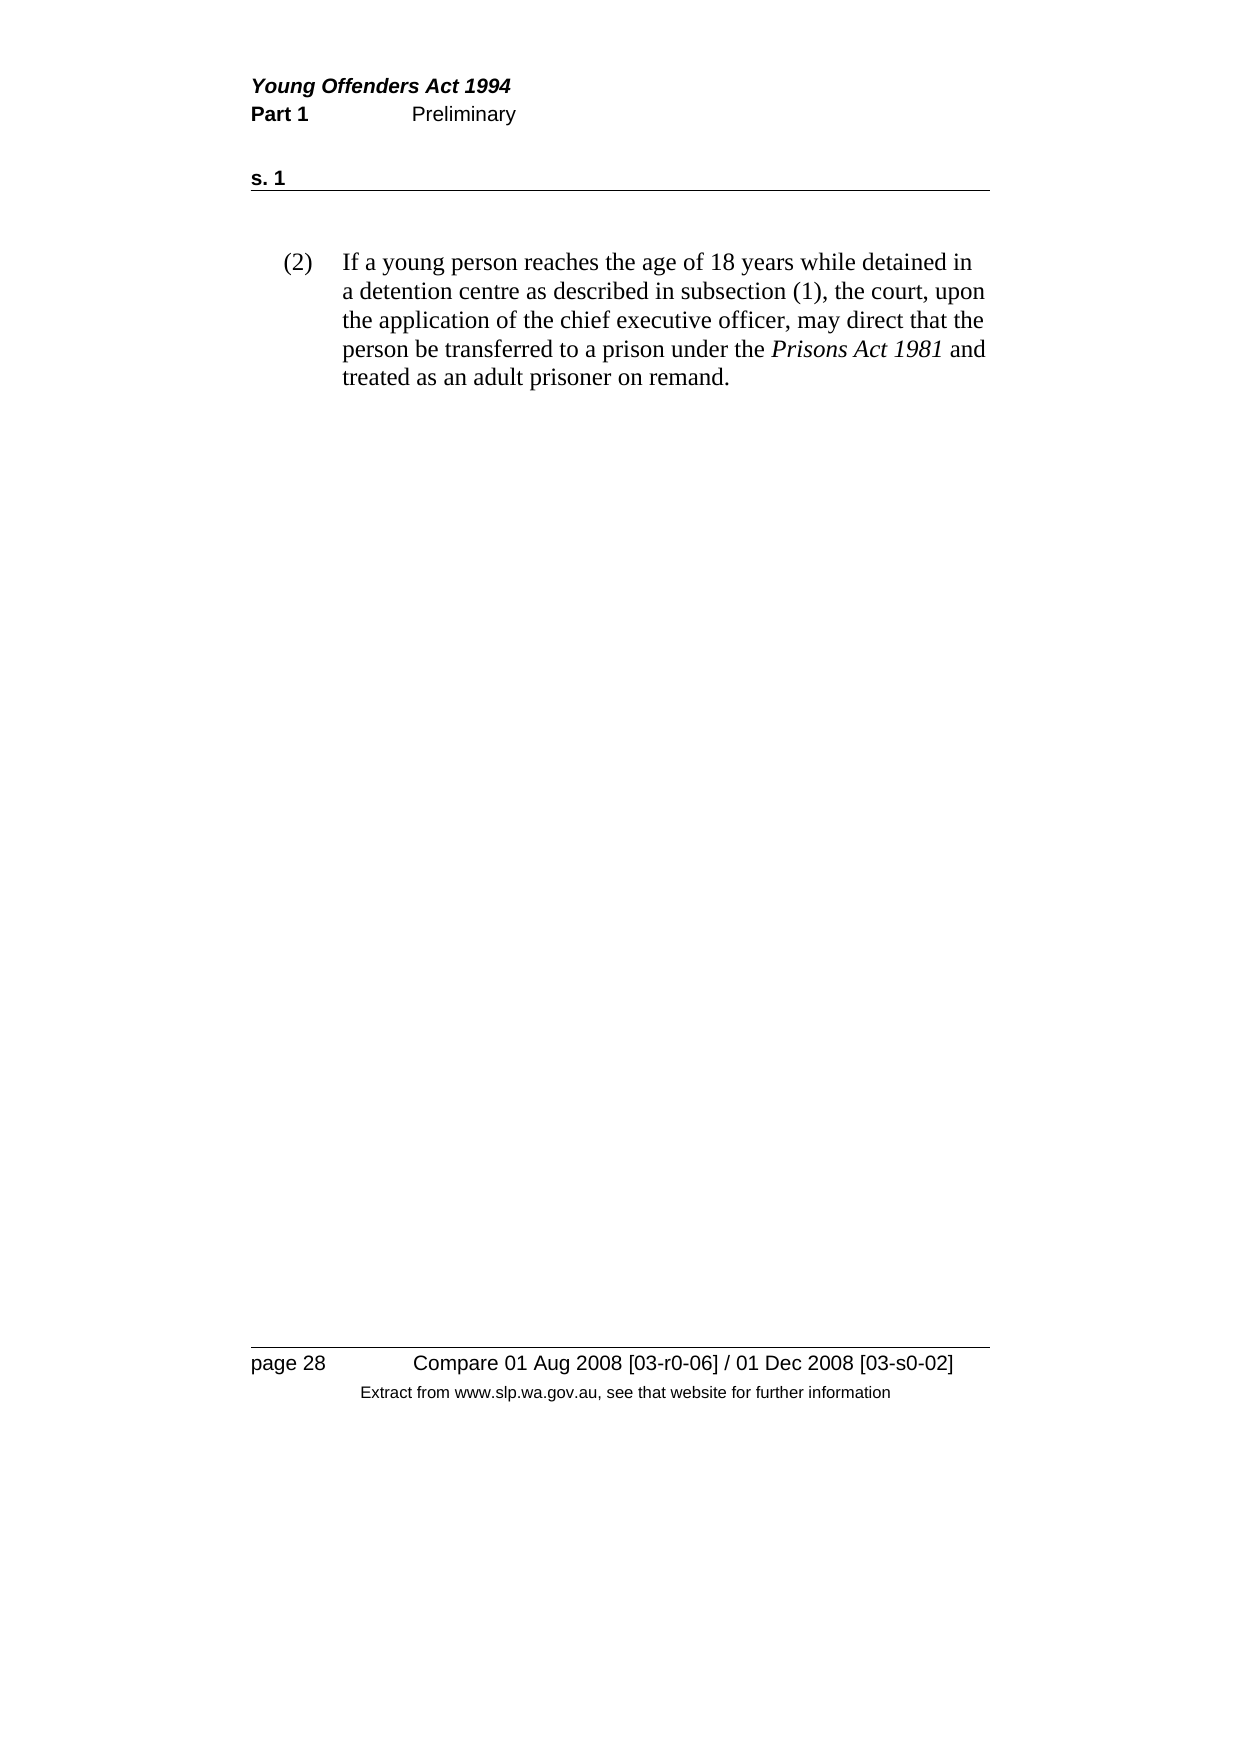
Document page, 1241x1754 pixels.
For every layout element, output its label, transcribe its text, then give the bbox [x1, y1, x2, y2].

text (2) If a young person reaches the age of 18 years while detained in a detention centre as described in subsection (1), the court, upon the application of the chief executive officer, may direct that the person be transferred to a prison under the Prisons Act 1981 and treated as an adult prisoner on remand. [251, 247, 990, 391]
